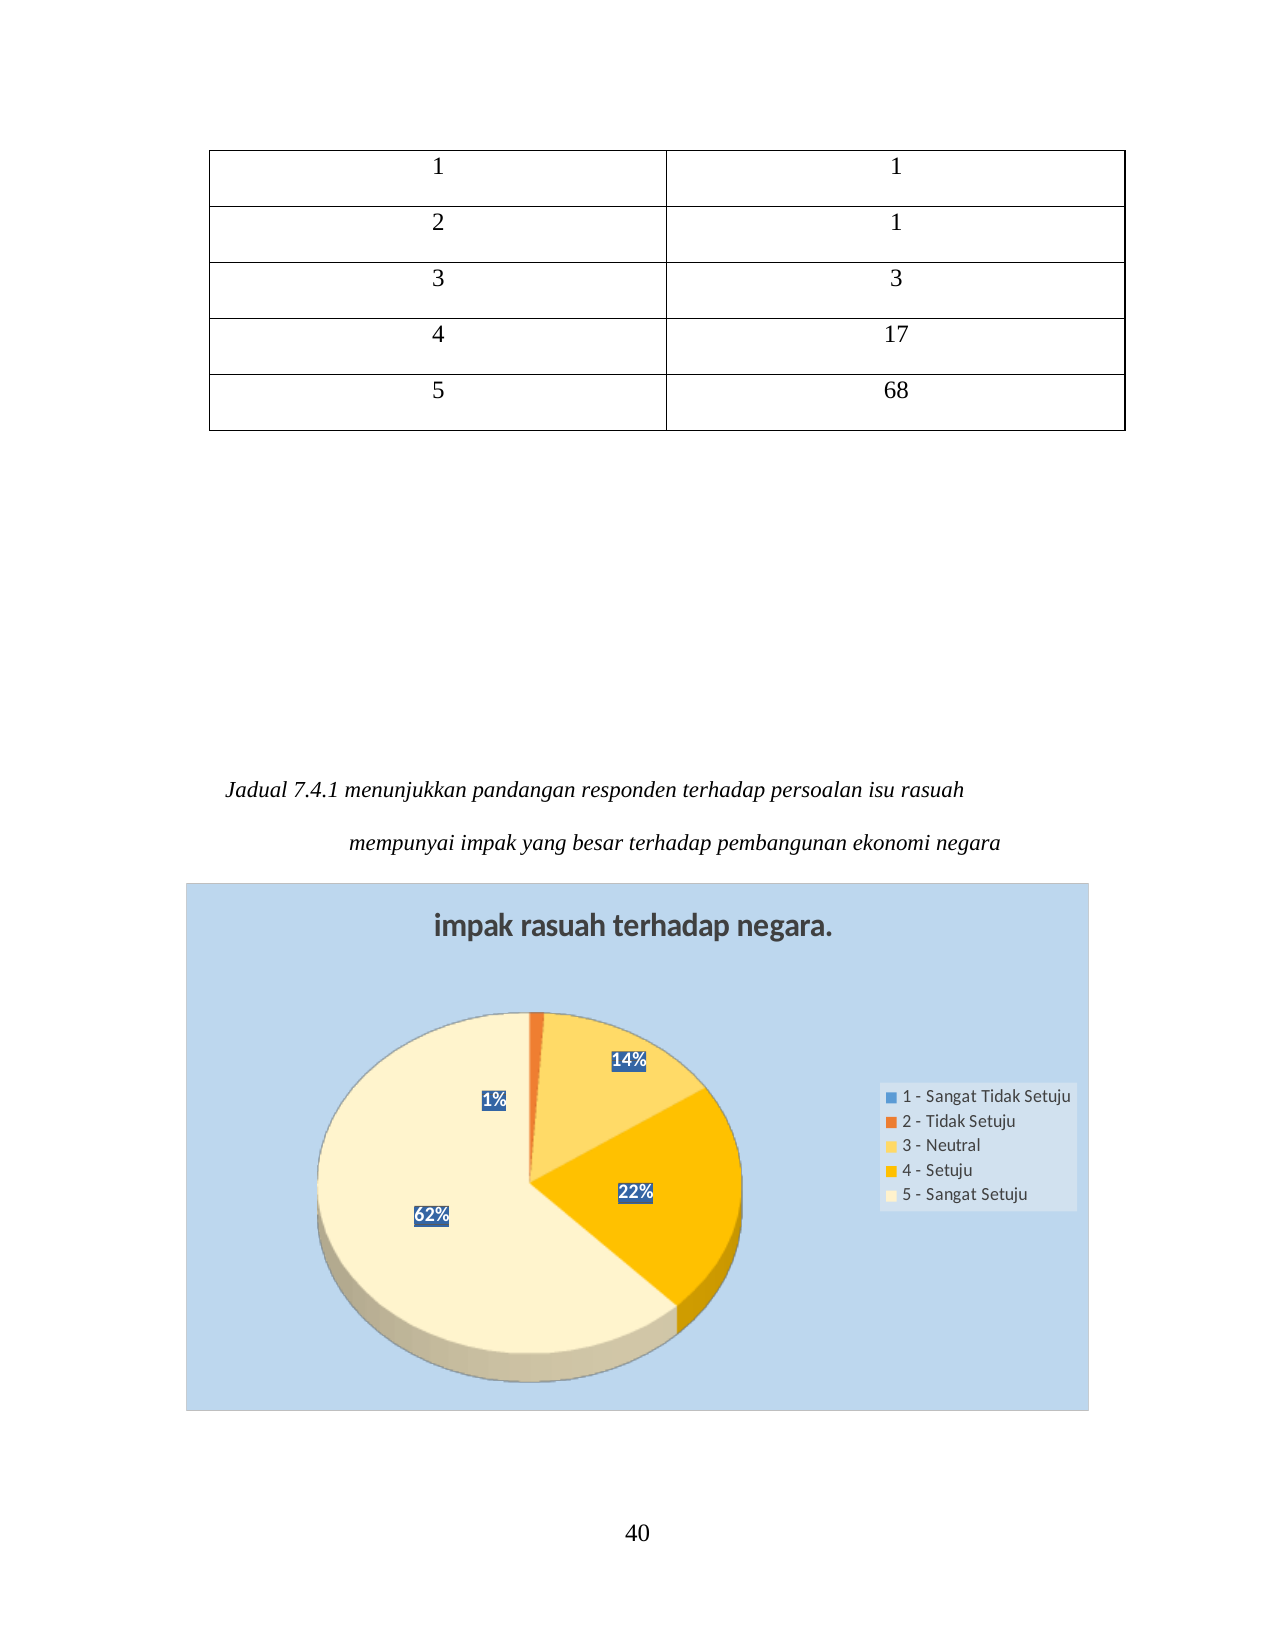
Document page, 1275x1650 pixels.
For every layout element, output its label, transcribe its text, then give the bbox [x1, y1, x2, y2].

table_cell 3 [667, 263, 1124, 318]
table_cell 1 [210, 151, 666, 206]
table_cell 4 [210, 319, 666, 374]
table_cell 68 [667, 375, 1124, 430]
table_cell 2 [210, 207, 666, 262]
text Jadual 7.4.1 menunjukkan pandangan responden terhadap persoalan isu rasuah mempunyai impak yang besar terhadap pembangunan ekonomi negara [150, 776, 1125, 1411]
table_cell 5 [210, 375, 666, 430]
table_cell 17 [667, 319, 1124, 374]
table_cell 3 [210, 263, 666, 318]
table_cell 1 [667, 207, 1124, 262]
table_cell 1 [667, 151, 1124, 206]
